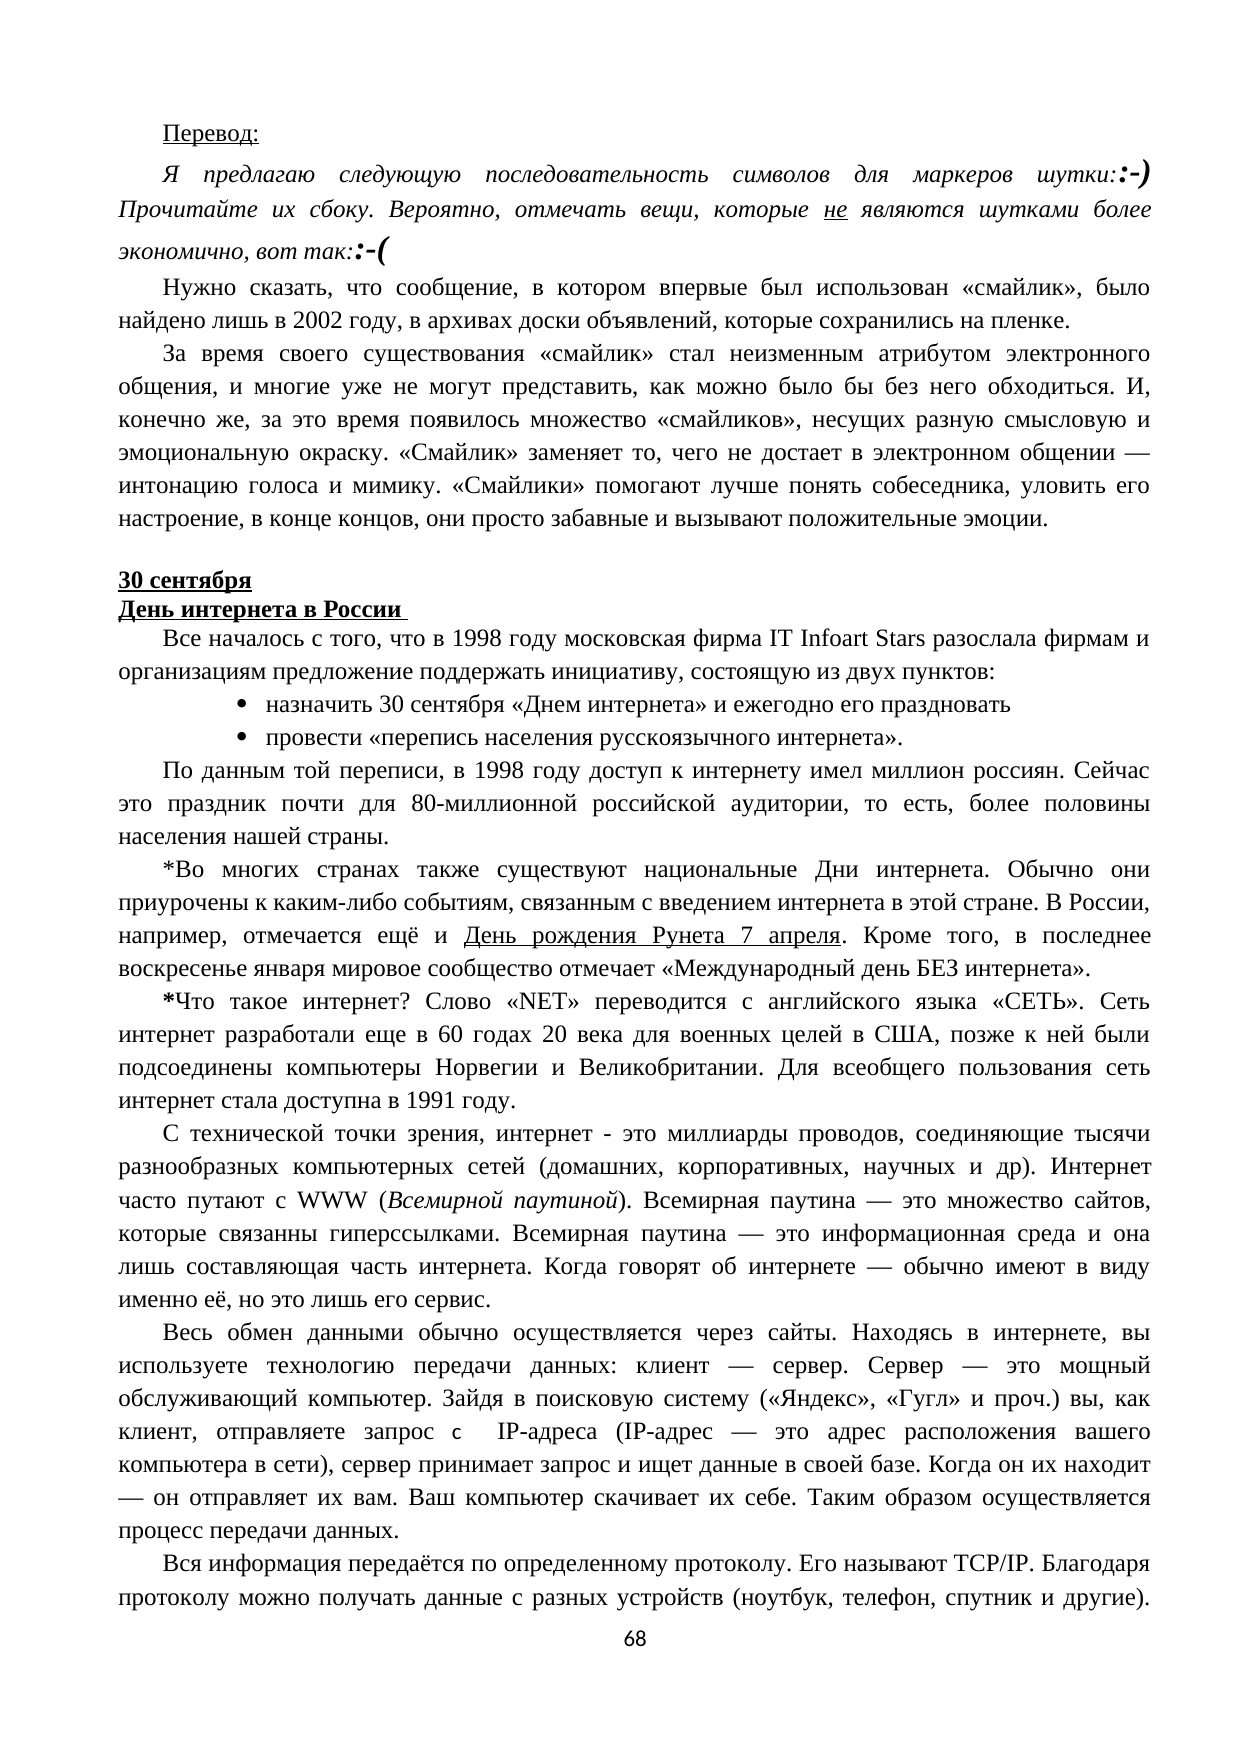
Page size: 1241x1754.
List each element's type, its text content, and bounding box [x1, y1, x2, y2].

text С технической точки зрения, интернет - это миллиарды проводов, соединяющие тысячи разнообразных компьютерных сетей (домашних, корпоративных, научных и др). Интернет часто путают с WWW (Всемирной паутиной). Всемирная паутина — это множество сайтов, которые связанны гиперссылками. Всемирная паутина — это информационная среда и она лишь составляющая часть интернета. Когда говорят об интернете — обычно имеют в виду именно её, но это лишь его сервис. [118, 1118, 1152, 1313]
text 30 сентября [118, 565, 1152, 594]
text День интернета в России [118, 594, 1152, 623]
text За время своего существования «смайлик» стал неизменным атрибутом электронного общения, и многие уже не могут представить, как можно было бы без него обходиться. И, конечно же, за это время появилось множество «смайликов», несущих разную смысловую и эмоциональную окраску. «Смайлик» заменяет то, чего не достает в электронном общении — интонацию голоса и мимику. «Смайлики» помогают лучше понять собеседника, уловить его настроение, в конце концов, они просто забавные и вызывают положительные эмоции. [118, 338, 1152, 532]
text Я предлагаю следующую последовательность символов для маркеров шутки::-) Прочитайте их сбоку. Вероятно, отмечать вещи, которые не являются шутками более экономично, вот так::-( [118, 151, 1152, 267]
text Весь обмен данными обычно осуществляется через сайты. Находясь в интернете, вы используете технологию передачи данных: клиент — сервер. Сервер — это мощный обслуживающий компьютер. Зайдя в поисковую систему («Яндекс», «Гугл» и проч.) вы, как клиент, отправляете запрос с IP-адреса (IP-адрес — это адрес расположения вашего компьютера в сети), сервер принимает запрос и ищет данные в своей базе. Когда он их находит— он отправляет их вам. Ваш компьютер скачивает их себе. Таким образом осуществляется процесс передачи данных. [118, 1317, 1152, 1544]
list провести «перепись населения русскоязычного интернета». [193, 722, 1152, 751]
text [118, 1548, 1152, 1610]
text *Во многих странах также существуют национальные Дни интернета. Обычно они приурочены к каким-либо событиям, связанным с введением интернета в этой стране. В России, например, отмечается ещё и День рождения Рунета 7 апреля. Кроме того, в последнее воскресенье января мировое сообщество отмечает «Международный день БЕЗ интернета». [118, 854, 1152, 982]
text *Что такое интернет? Слово «NET» переводится с английского языка «СЕТЬ». Сеть интернет разработали еще в 60 годах 20 века для военных целей в США, позже к ней были подсоединены компьютеры Норвегии и Великобритании. Для всеобщего пользования сеть интернет стала доступна в 1991 году. [118, 986, 1152, 1114]
text Все началось с того, что в 1998 году московская фирма IT Infoart Stars разослала фирмам и организациям предложение поддержать инициативу, состоящую из двух пунктов: [118, 623, 1152, 684]
text Нужно сказать, что сообщение, в котором впервые был использован «смайлик», было найдено лишь в 2002 году, в архивах доски объявлений, которые сохранились на пленке. [118, 272, 1152, 334]
text Перевод: [118, 118, 1152, 147]
text По данным той переписи, в 1998 году доступ к интернету имел миллион россиян. Сейчас это праздник почти для 80-миллионной российской аудитории, то есть, более половины населения нашей страны. [118, 755, 1152, 849]
list назначить 30 сентября «Днем интернета» и ежегодно его праздновать [193, 689, 1152, 717]
